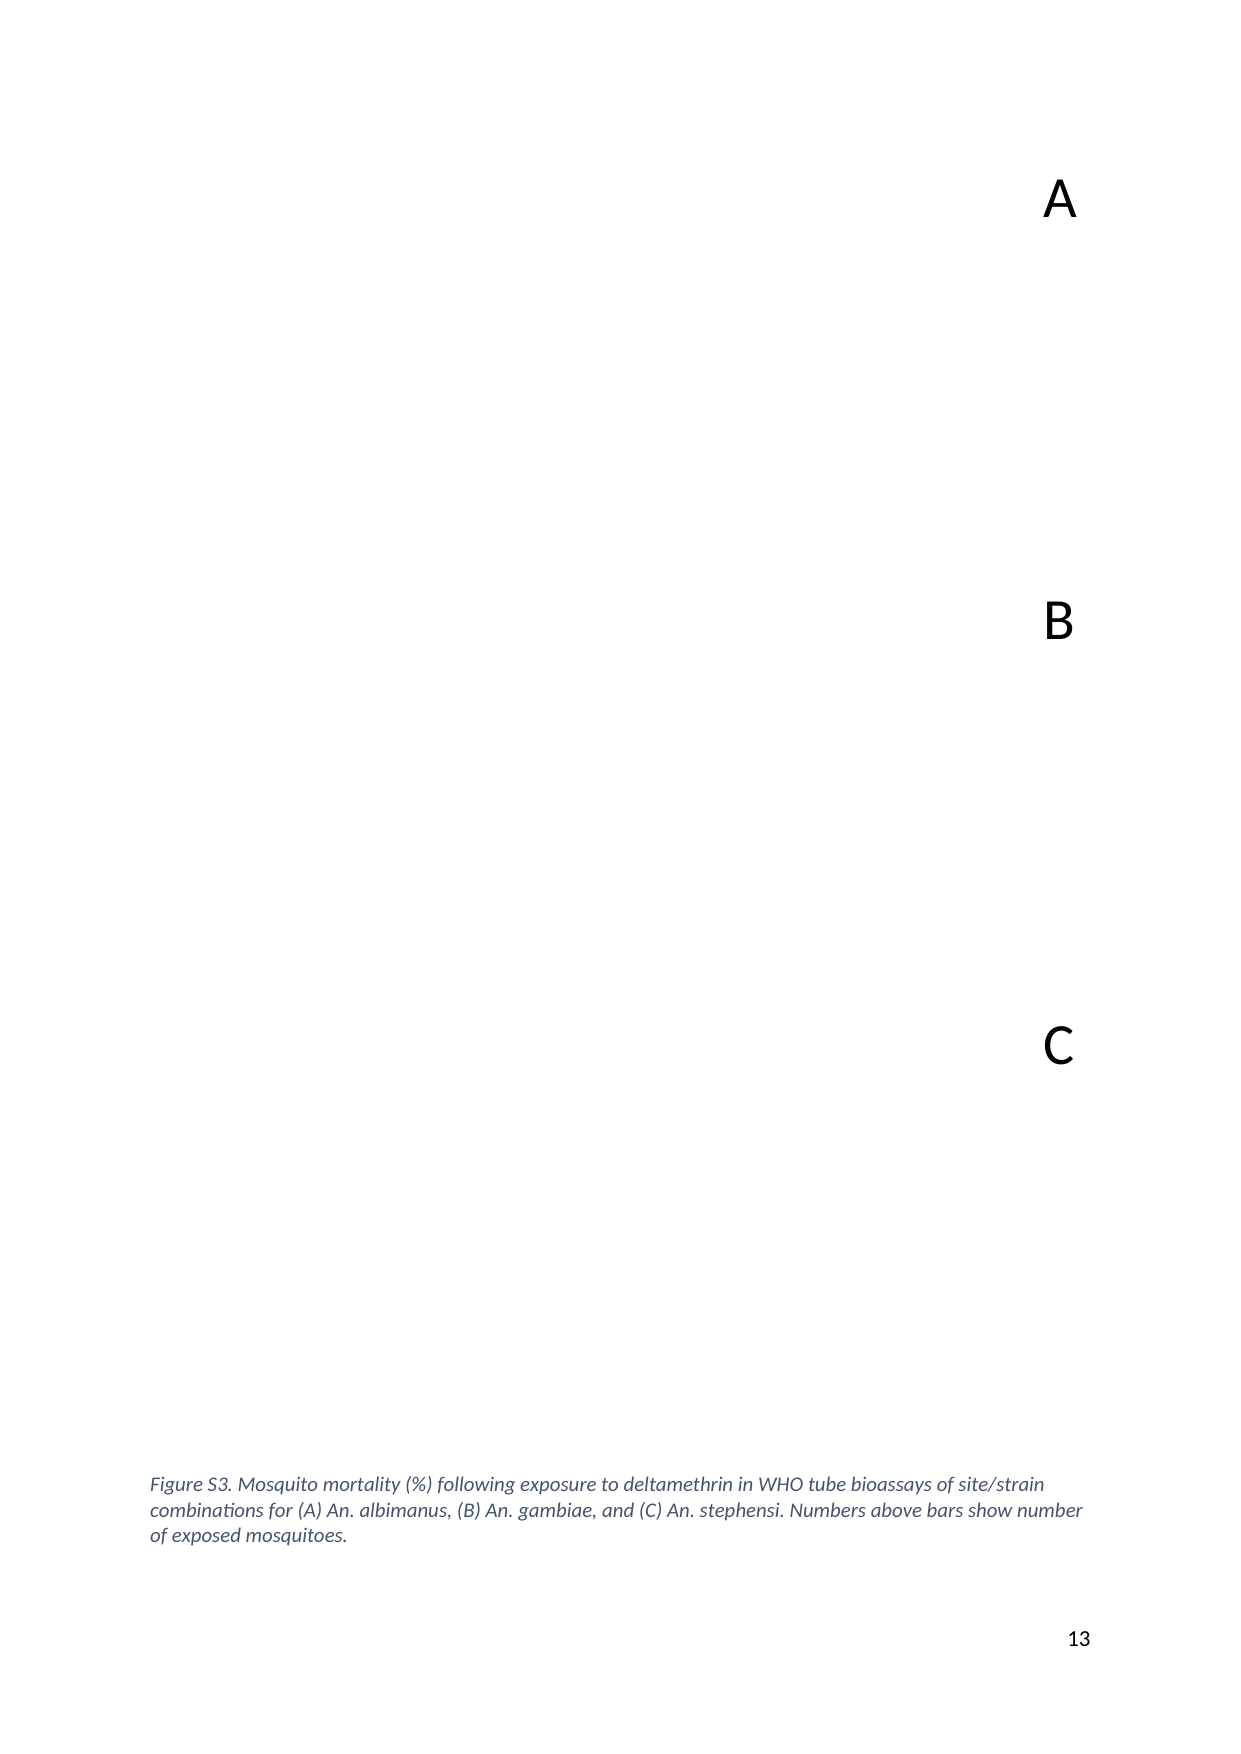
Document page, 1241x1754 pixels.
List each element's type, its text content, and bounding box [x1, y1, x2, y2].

text Figure S3. Mosquito mortality (%) following exposure to deltamethrin in WHO tube bioassays of site/strain combinations for (A) An. albimanus, (B) An. gambiae, and (C) An. stephensi. Numbers above bars show number of exposed mosquitoes. [150, 1472, 1090, 1548]
